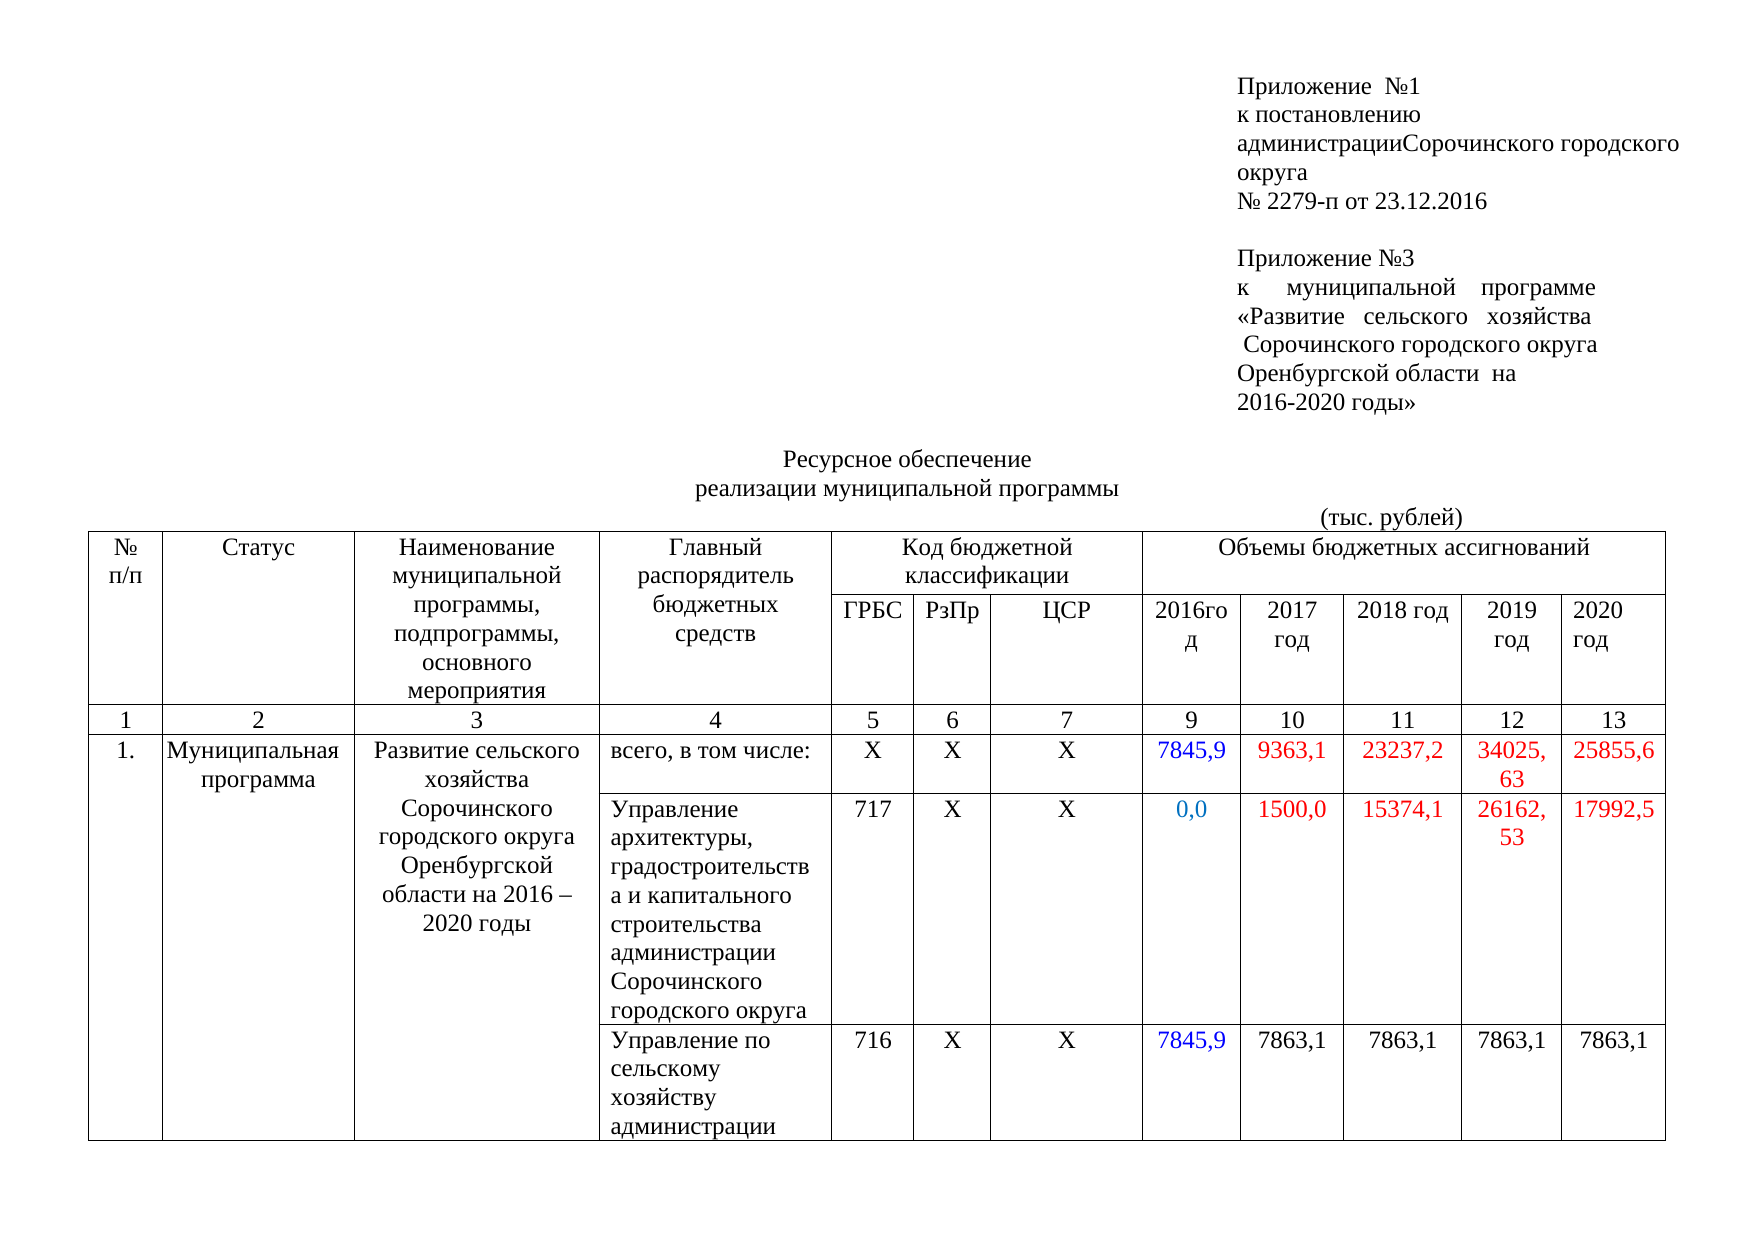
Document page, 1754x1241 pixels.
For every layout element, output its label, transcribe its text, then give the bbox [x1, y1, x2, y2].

table_cell 13 [1562, 705, 1665, 734]
table_cell Х [914, 1025, 990, 1140]
table_cell 11 [1344, 705, 1461, 734]
table_header Главный распорядитель бюджетных средств [600, 532, 831, 704]
table_cell Развитие сельского хозяйства Сорочинского городского округа Оренбургской области на 2016 – 2020 годы [355, 735, 599, 1140]
table_cell 4 [600, 705, 831, 734]
table_cell 3 [355, 705, 599, 734]
table_cell ЦСР [991, 595, 1142, 704]
table_cell 7863,1 [1344, 1025, 1461, 1140]
table_cell ГРБС [832, 595, 913, 704]
table_cell всего, в том числе: [600, 735, 831, 793]
table_header Код бюджетной классификации [832, 532, 1142, 594]
table_cell 0,0 [1143, 794, 1240, 1024]
table_cell Х [991, 735, 1142, 793]
table_cell 7863,1 [1562, 1025, 1665, 1140]
table_cell Х [914, 735, 990, 793]
table_header Приложение №1 к постановлению администрацииСорочинского городского округа № 2279-п от 23.12.2016 Приложение №3 к муниципальной программе «Развитие сельского хозяйства Сорочинского городского округа Оренбургской области на 2016-2020 годы» [1226, 71, 1706, 416]
table_header Наименование муниципальной программы, подпрограммы, основного мероприятия [355, 532, 599, 704]
table_cell Х [991, 794, 1142, 1024]
table_cell Муниципальная программа [163, 735, 354, 1140]
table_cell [600, 1025, 831, 1140]
table_cell 5 [832, 705, 913, 734]
table_cell 7845,9 [1143, 1025, 1240, 1140]
table_cell 7863,1 [1462, 1025, 1561, 1140]
table_cell 2019 год [1462, 595, 1561, 704]
table_cell 15374,1 [1344, 794, 1461, 1024]
table_cell РзПр [914, 595, 990, 704]
table_cell 2020 год [1562, 595, 1665, 704]
table_cell 7 [991, 705, 1142, 734]
table_cell 717 [832, 794, 913, 1024]
table_cell 7863,1 [1241, 1025, 1343, 1140]
table_cell 10 [1241, 705, 1343, 734]
table_cell 23237,2 [1344, 735, 1461, 793]
text Ресурсное обеспечение [44, 444, 1695, 473]
text (тыс. рублей) [44, 502, 1695, 531]
table_cell Х [991, 1025, 1142, 1140]
table_cell 1500,0 [1241, 794, 1343, 1024]
table_cell 1. [89, 735, 162, 1140]
table_cell 2017 год [1241, 595, 1343, 704]
text реализации муниципальной программы [44, 473, 1695, 502]
table_cell Х [832, 735, 913, 793]
table_cell 7845,9 [1143, 735, 1240, 793]
table_cell Управление архитектуры, градостроительства и капитального строительства администрации Сорочинского городского округа [600, 794, 831, 1024]
table_cell 716 [832, 1025, 913, 1140]
table_cell 17992,5 [1562, 794, 1665, 1024]
table_header Объемы бюджетных ассигнований [1143, 532, 1665, 594]
table_cell 34025,63 [1462, 735, 1561, 793]
table_cell 26162,53 [1462, 794, 1561, 1024]
table_cell 2 [163, 705, 354, 734]
table_cell 25855,6 [1562, 735, 1665, 793]
table_header Статус [163, 532, 354, 704]
table_cell 12 [1462, 705, 1561, 734]
table_cell 9363,1 [1241, 735, 1343, 793]
table_cell Х [914, 794, 990, 1024]
table_cell 2016год [1143, 595, 1240, 704]
table_cell 1 [89, 705, 162, 734]
table_cell 6 [914, 705, 990, 734]
table_header № п/п [89, 532, 162, 704]
table_cell 2018 год [1344, 595, 1461, 704]
table_cell 9 [1143, 705, 1240, 734]
